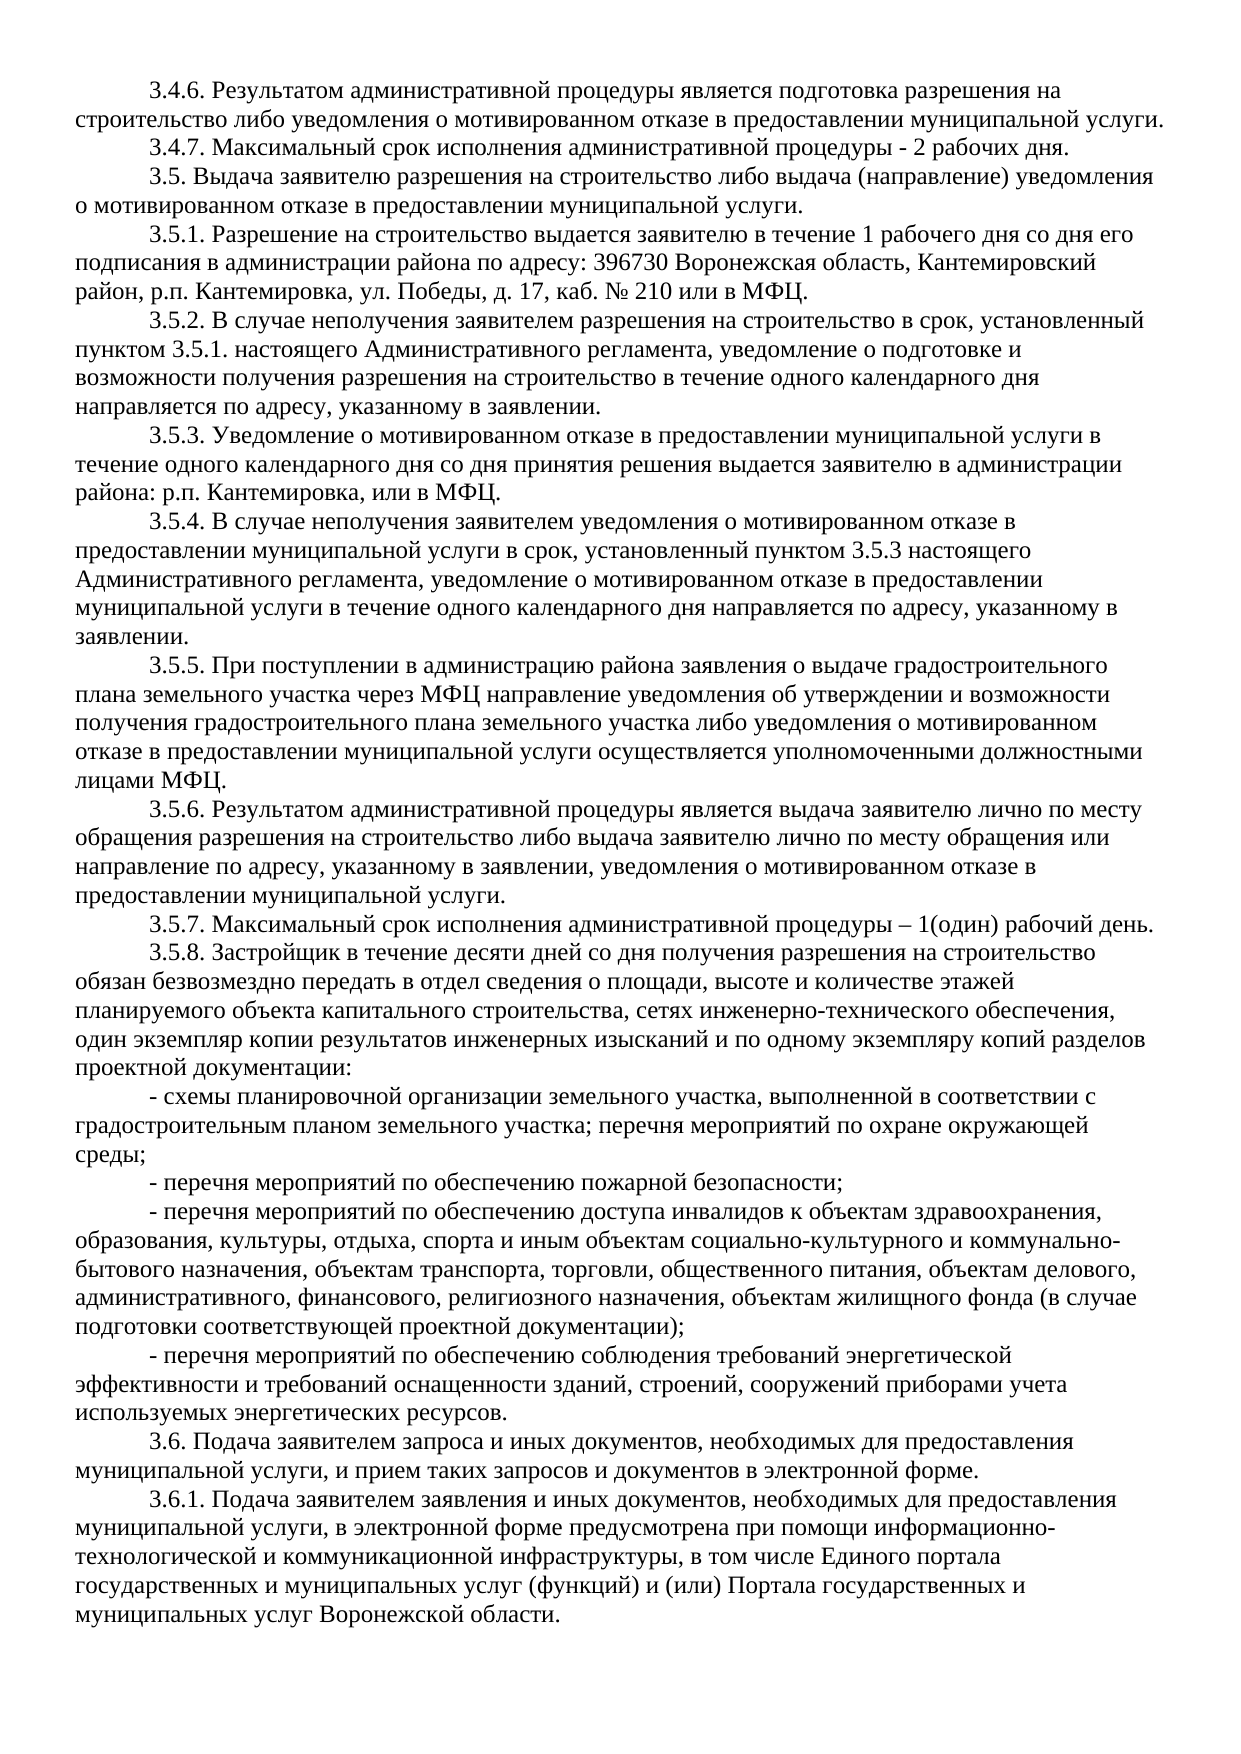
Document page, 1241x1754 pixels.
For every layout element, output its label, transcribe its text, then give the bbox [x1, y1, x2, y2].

text 3.5.6. Результатом административной процедуры является выдача заявителю лично по месту обращения разрешения на строительство либо выдача заявителю лично по месту обращения или направление по адресу, указанному в заявлении, уведомления о мотивированном отказе в предоставлении муниципальной услуги. [75, 794, 1165, 909]
text 3.5.2. В случае неполучения заявителем разрешения на строительство в срок, установленный пунктом 3.5.1. настоящего Административного регламента, уведомление о подготовке и возможности получения разрешения на строительство в течение одного календарного дня направляется по адресу, указанному в заявлении. [75, 305, 1165, 420]
text - перечня мероприятий по обеспечению доступа инвалидов к объектам здравоохранения, образования, культуры, отдыха, спорта и иным объектам социально-культурного и коммунально-бытового назначения, объектам транспорта, торговли, общественного питания, объектам делового, административного, финансового, религиозного назначения, объектам жилищного фонда (в случае подготовки соответствующей проектной документации); [75, 1196, 1165, 1340]
text 3.5.8. Застройщик в течение десяти дней со дня получения разрешения на строительство обязан безвозмездно передать в отдел сведения о площади, высоте и количестве этажей планируемого объекта капитального строительства, сетях инженерно-технического обеспечения, один экземпляр копии результатов инженерных изысканий и по одному экземпляру копий разделов проектной документации: [75, 937, 1165, 1081]
text - перечня мероприятий по обеспечению соблюдения требований энергетической эффективности и требований оснащенности зданий, строений, сооружений приборами учета используемых энергетических ресурсов. [75, 1340, 1165, 1426]
text 3.6.1. Подача заявителем заявления и иных документов, необходимых для предоставления муниципальной услуги, в электронной форме предусмотрена при помощи информационно-технологической и коммуникационной инфраструктуры, в том числе Единого портала государственных и муниципальных услуг (функций) и (или) Портала государственных и муниципальных услуг Воронежской области. [75, 1484, 1165, 1627]
text 3.5.4. В случае неполучения заявителем уведомления о мотивированном отказе в предоставлении муниципальной услуги в срок, установленный пунктом 3.5.3 настоящего Административного регламента, уведомление о мотивированном отказе в предоставлении муниципальной услуги в течение одного календарного дня направляется по адресу, указанному в заявлении. [75, 506, 1165, 650]
text - схемы планировочной организации земельного участка, выполненной в соответствии с градостроительным планом земельного участка; перечня мероприятий по охране окружающей среды; [75, 1081, 1165, 1167]
text 3.5.1. Разрешение на строительство выдается заявителю в течение 1 рабочего дня со дня его подписания в администрации района по адресу: 396730 Воронежская область, Кантемировский район, р.п. Кантемировка, ул. Победы, д. 17, каб. № 210 или в МФЦ. [75, 219, 1165, 305]
text 3.5.5. При поступлении в администрацию района заявления о выдаче градостроительного плана земельного участка через МФЦ направление уведомления об утверждении и возможности получения градостроительного плана земельного участка либо уведомления о мотивированном отказе в предоставлении муниципальной услуги осуществляется уполномоченными должностными лицами МФЦ. [75, 650, 1165, 794]
text - перечня мероприятий по обеспечению пожарной безопасности; [75, 1167, 1165, 1196]
text 3.6. Подача заявителем запроса и иных документов, необходимых для предоставления муниципальной услуги, и прием таких запросов и документов в электронной форме. [75, 1426, 1165, 1484]
text 3.5.3. Уведомление о мотивированном отказе в предоставлении муниципальной услуги в течение одного календарного дня со дня принятия решения выдается заявителю в администрации района: р.п. Кантемировка, или в МФЦ. [75, 420, 1165, 506]
text 3.4.6. Результатом административной процедуры является подготовка разрешения на строительство либо уведомления о мотивированном отказе в предоставлении муниципальной услуги. [75, 75, 1165, 132]
text 3.5.7. Максимальный срок исполнения административной процедуры – 1(один) рабочий день. [75, 909, 1165, 937]
text 3.5. Выдача заявителю разрешения на строительство либо выдача (направление) уведомления о мотивированном отказе в предоставлении муниципальной услуги. [75, 161, 1165, 219]
text 3.4.7. Максимальный срок исполнения административной процедуры - 2 рабочих дня. [75, 132, 1165, 161]
